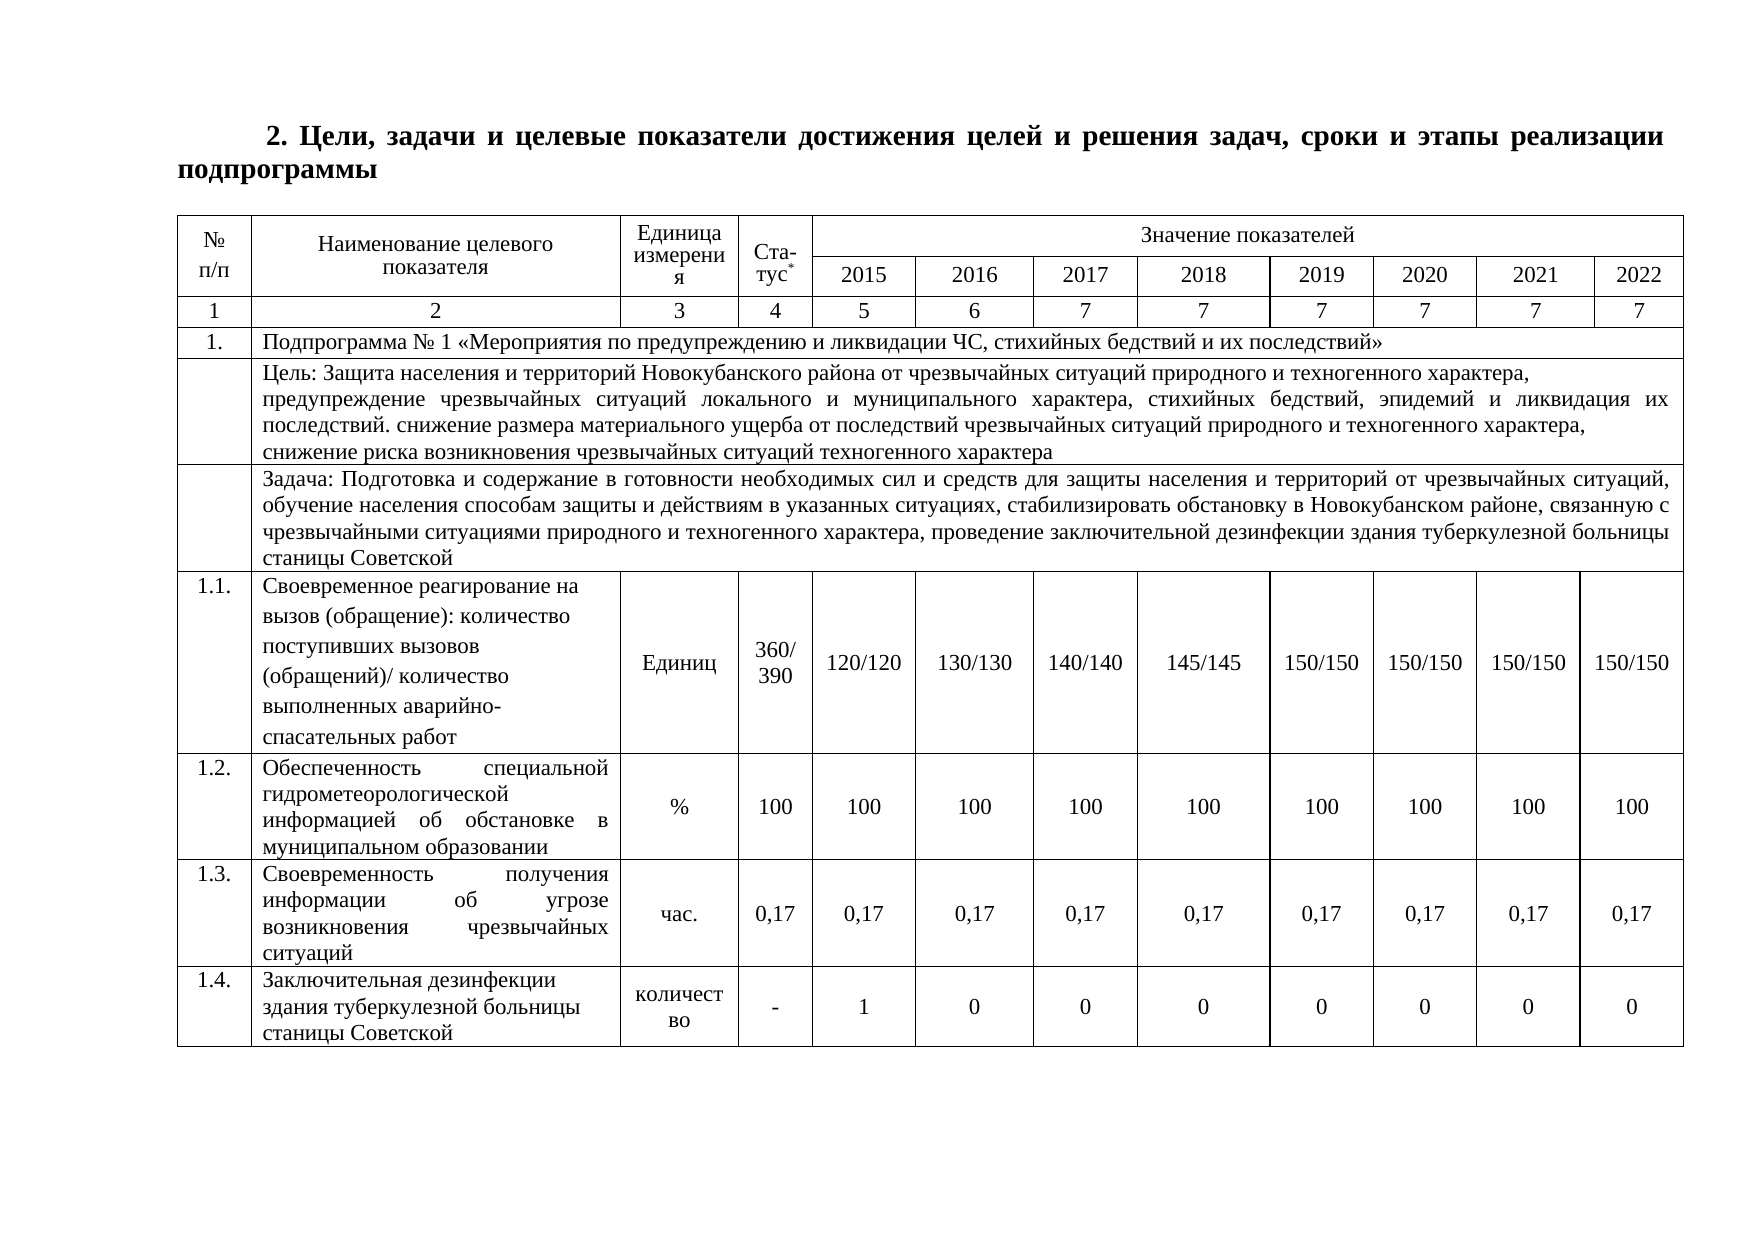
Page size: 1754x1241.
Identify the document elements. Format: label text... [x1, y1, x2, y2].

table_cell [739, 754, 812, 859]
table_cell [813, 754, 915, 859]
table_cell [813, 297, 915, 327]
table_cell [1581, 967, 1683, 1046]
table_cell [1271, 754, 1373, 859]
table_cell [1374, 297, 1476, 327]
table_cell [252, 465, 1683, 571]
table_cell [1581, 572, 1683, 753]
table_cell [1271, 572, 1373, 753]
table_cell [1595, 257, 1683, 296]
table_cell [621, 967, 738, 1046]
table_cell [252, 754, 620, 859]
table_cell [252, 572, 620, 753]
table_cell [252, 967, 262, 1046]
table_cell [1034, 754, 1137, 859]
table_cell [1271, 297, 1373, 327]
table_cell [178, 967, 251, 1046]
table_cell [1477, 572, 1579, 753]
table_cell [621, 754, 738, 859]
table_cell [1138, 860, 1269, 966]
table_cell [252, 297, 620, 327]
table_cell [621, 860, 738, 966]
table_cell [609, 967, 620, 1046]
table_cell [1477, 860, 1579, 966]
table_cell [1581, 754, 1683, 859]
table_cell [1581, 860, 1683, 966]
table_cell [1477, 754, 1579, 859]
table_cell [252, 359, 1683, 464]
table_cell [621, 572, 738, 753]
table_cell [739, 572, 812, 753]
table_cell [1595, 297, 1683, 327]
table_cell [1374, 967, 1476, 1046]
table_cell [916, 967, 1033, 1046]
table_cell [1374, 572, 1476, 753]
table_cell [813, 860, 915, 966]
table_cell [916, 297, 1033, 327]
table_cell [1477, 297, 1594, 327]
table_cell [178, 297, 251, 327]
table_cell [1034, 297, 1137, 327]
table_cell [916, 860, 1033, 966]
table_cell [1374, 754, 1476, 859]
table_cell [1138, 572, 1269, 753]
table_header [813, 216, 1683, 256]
text 2. Цели, задачи и целевые показатели достижения целей и решения задач, сроки и этапы реализации подпрограммы [177, 118, 1665, 185]
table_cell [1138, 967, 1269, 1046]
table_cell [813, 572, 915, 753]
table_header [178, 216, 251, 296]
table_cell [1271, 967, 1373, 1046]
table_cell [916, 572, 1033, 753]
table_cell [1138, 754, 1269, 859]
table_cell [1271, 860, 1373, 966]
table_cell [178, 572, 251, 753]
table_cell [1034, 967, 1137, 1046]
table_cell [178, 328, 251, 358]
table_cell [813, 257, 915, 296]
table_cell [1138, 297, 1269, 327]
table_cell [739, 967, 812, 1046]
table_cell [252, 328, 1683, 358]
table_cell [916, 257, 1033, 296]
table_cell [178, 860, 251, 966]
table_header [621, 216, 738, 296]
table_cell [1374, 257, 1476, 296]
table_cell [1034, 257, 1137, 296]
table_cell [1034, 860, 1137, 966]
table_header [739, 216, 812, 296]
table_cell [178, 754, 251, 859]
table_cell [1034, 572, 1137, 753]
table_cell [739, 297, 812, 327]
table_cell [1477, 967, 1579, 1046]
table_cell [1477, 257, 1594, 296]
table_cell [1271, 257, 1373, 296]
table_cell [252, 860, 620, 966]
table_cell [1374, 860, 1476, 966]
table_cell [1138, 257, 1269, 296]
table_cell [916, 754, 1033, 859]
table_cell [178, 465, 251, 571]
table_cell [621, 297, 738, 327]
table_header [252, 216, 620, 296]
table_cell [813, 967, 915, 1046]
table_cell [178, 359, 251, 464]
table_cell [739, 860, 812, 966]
